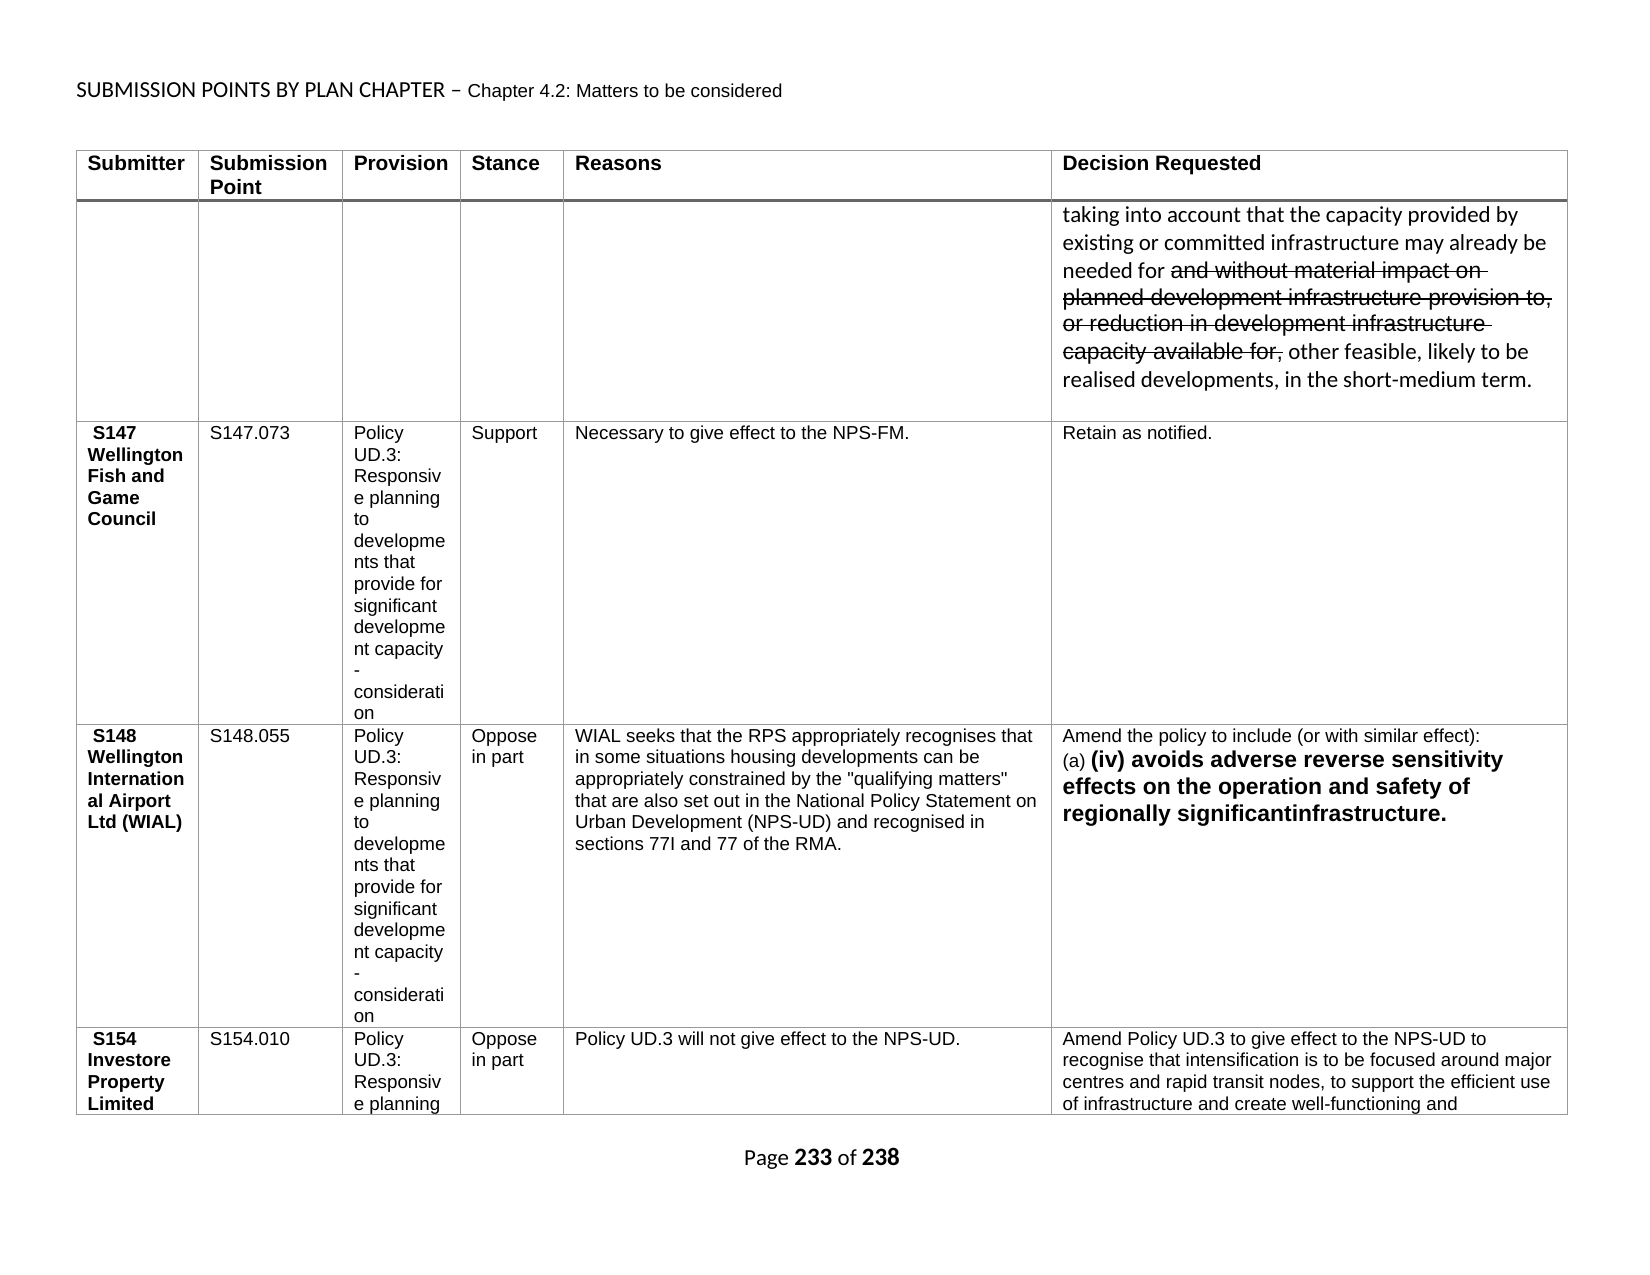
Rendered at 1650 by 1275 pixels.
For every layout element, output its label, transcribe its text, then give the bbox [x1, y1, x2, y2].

table_header Reasons [564, 151, 1051, 199]
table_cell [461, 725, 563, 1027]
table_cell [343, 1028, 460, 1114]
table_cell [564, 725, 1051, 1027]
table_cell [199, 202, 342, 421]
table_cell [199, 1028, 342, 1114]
table_header Submitter [77, 151, 198, 199]
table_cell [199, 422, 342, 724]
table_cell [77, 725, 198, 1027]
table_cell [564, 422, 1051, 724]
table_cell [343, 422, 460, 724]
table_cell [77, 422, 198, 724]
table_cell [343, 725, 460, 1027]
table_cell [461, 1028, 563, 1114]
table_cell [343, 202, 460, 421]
table_header Submission Point [199, 151, 342, 199]
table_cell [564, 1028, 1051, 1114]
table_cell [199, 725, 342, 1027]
table_header Decision Requested [1052, 151, 1567, 199]
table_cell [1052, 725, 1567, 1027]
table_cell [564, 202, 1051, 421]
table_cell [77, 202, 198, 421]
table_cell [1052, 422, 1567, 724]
table_header Provision [343, 151, 460, 199]
table_header Stance [461, 151, 563, 199]
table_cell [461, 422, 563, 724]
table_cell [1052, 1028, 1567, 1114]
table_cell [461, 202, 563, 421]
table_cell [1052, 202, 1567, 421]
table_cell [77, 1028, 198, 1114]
